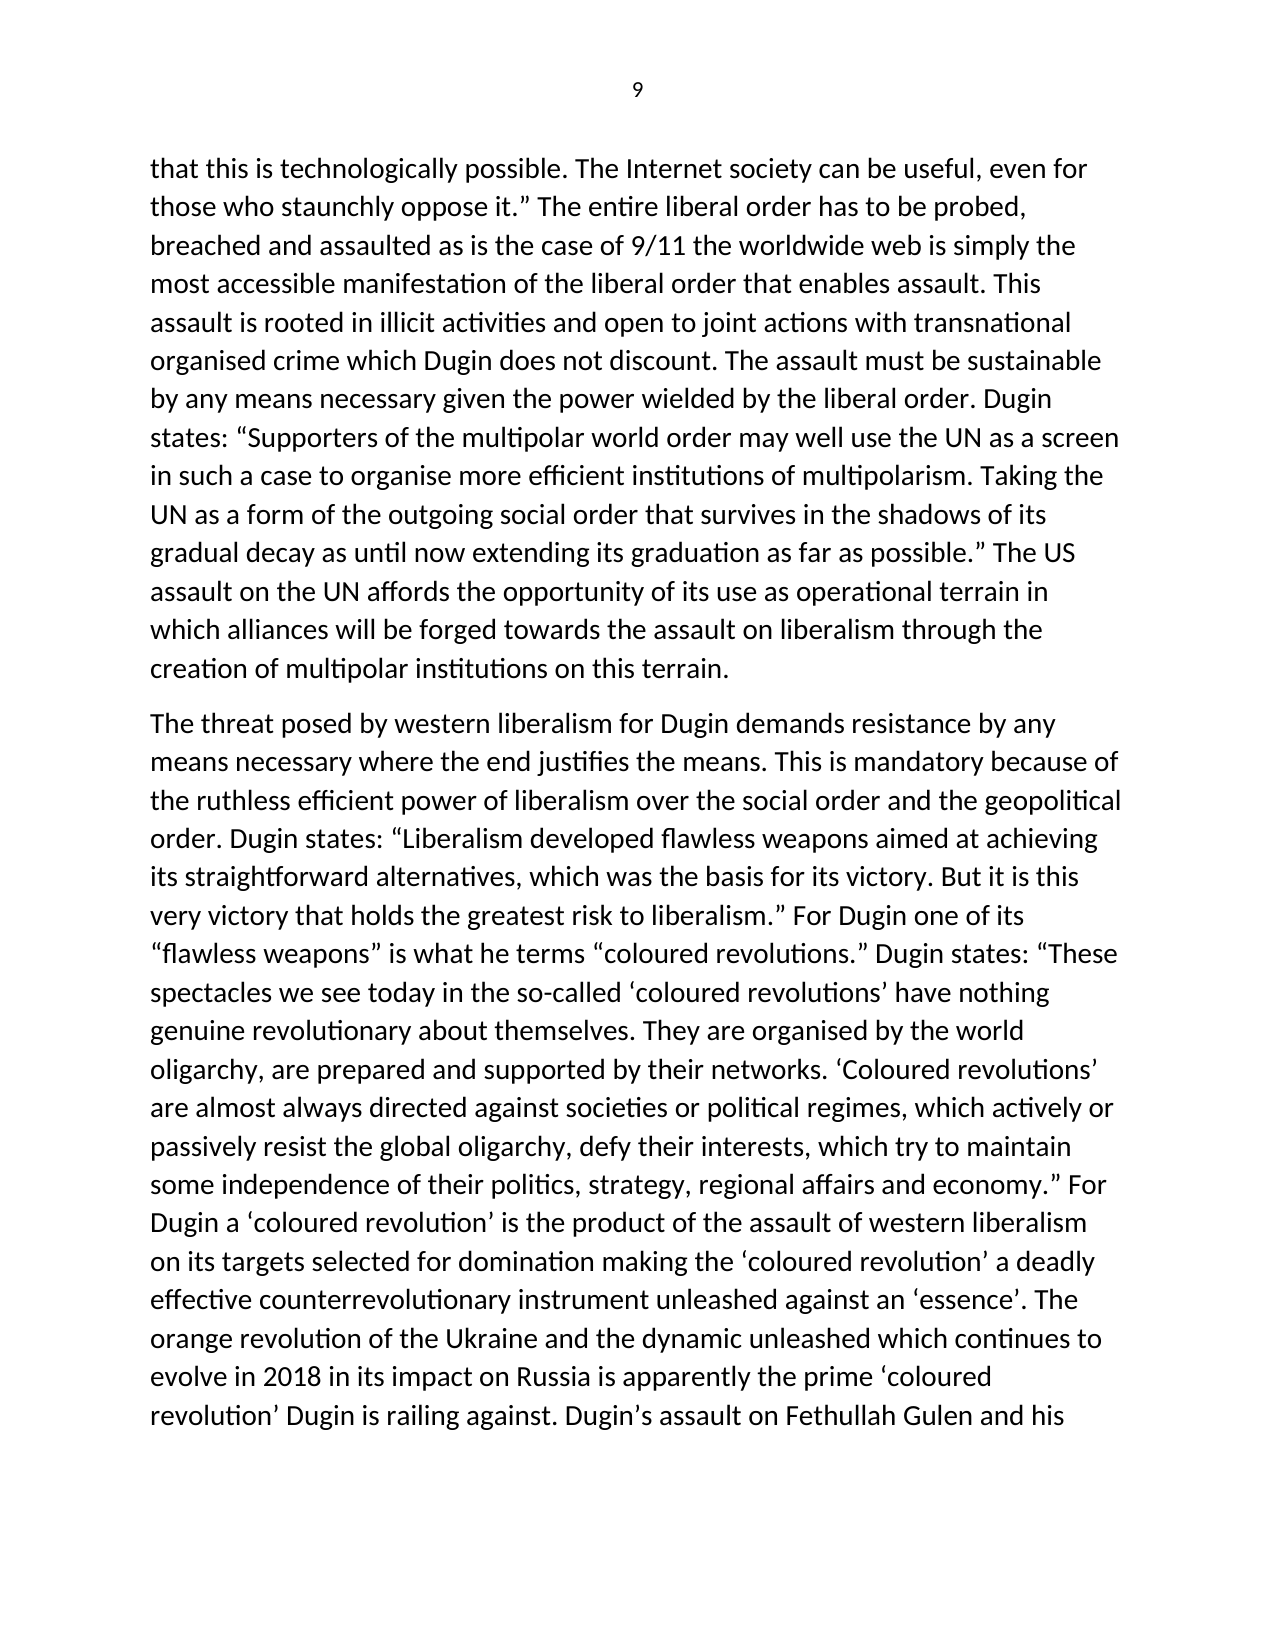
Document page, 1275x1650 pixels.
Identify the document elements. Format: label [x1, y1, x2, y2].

text [150, 705, 1125, 1432]
text [150, 150, 1125, 685]
